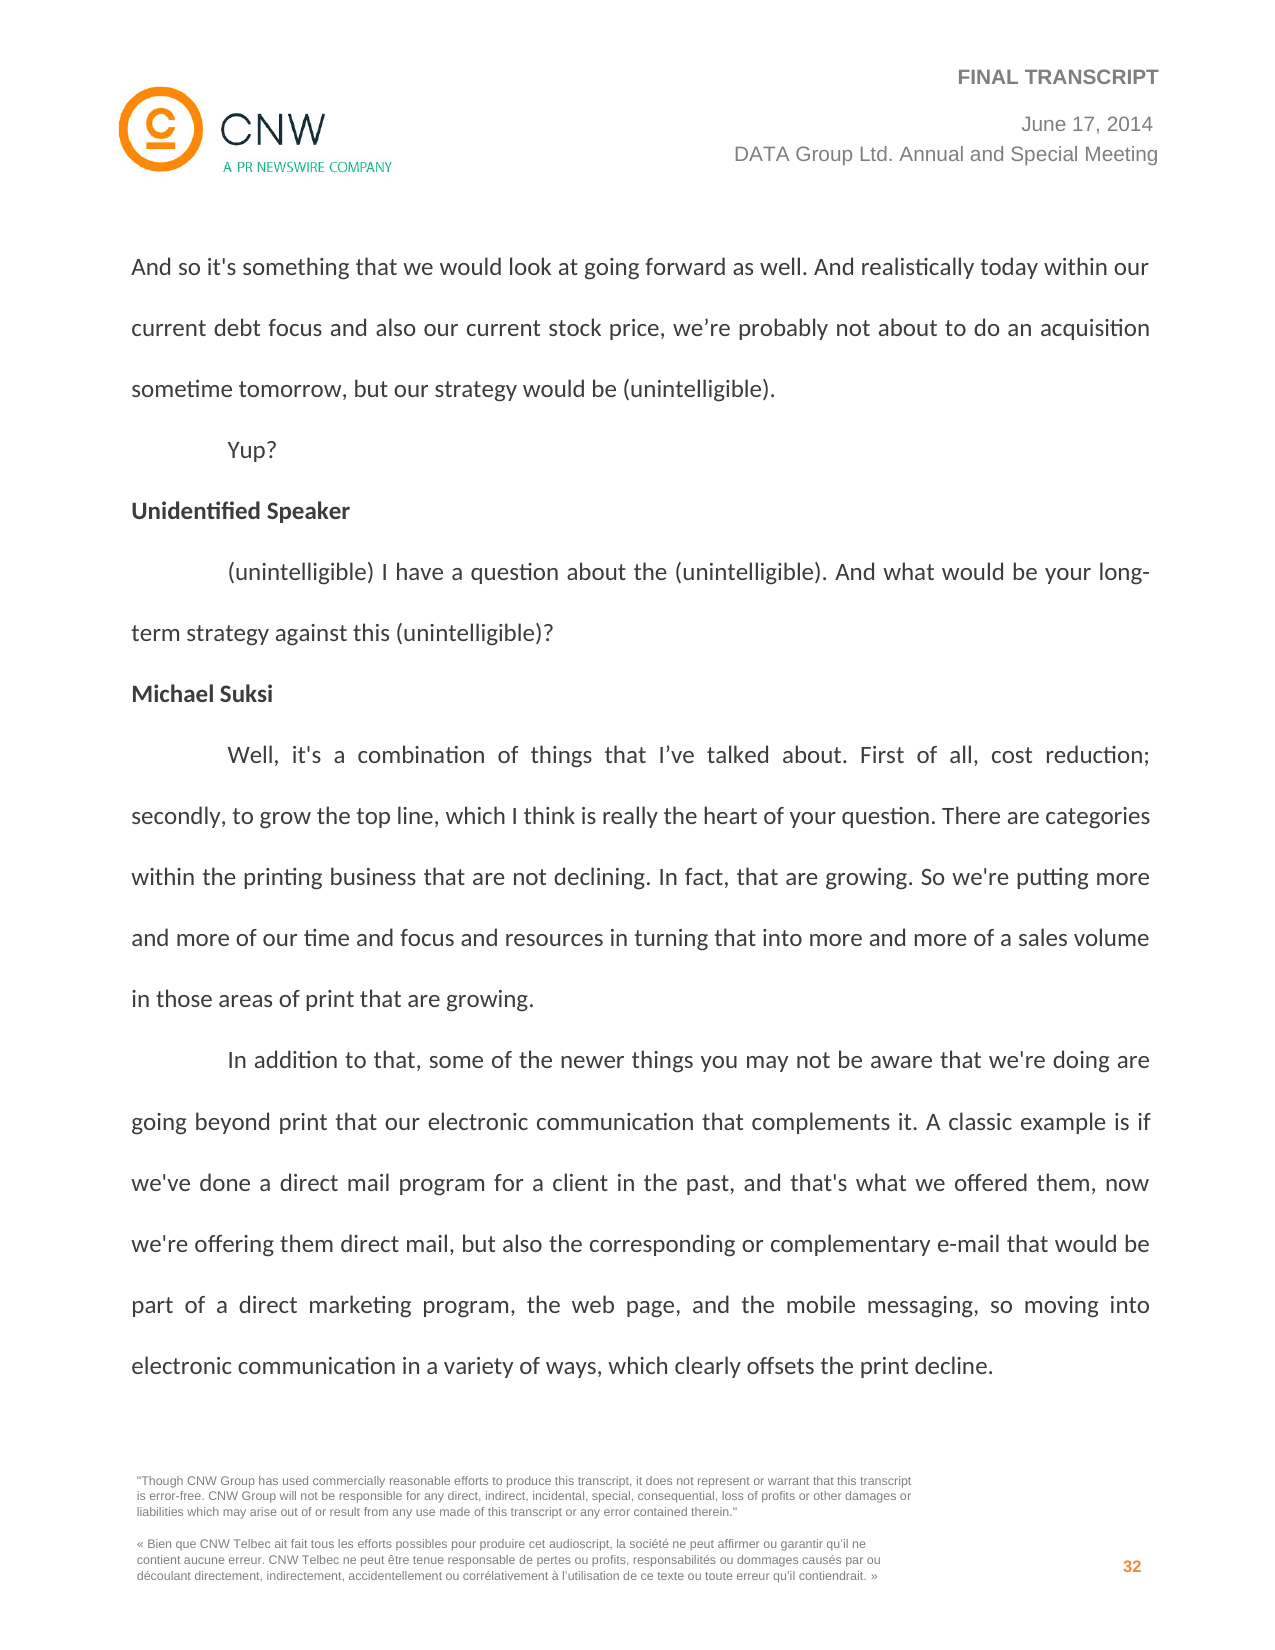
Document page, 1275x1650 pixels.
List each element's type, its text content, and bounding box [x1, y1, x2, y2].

text Yup? [131, 434, 1152, 465]
text Well, it's a combination of things that I’ve talked about. First of all, cost reduction; secondly, to grow the top line, which I think is really the heart of your question. There are categories within the printing business that are not declining. In fact, that are growing. So we're putting more and more of our time and focus and resources in turning that into more and more of a sales volume in those areas of print that are growing. [131, 739, 1152, 1014]
text Michael Suksi [131, 678, 1152, 709]
text Unidentified Speaker [131, 495, 1152, 526]
text In addition to that, some of the newer things you may not be aware that we're doing are going beyond print that our electronic communication that complements it. A classic example is if we've done a direct mail program for a client in the past, and that's what we offered them, now we're offering them direct mail, but also the corresponding or complementary e-mail that would be part of a direct marketing program, the web page, and the mobile messaging, so moving into electronic communication in a variety of ways, which clearly offsets the print decline. [131, 1044, 1152, 1380]
text (unintelligible) I have a question about the (unintelligible). And what would be your long-term strategy against this (unintelligible)? [131, 556, 1152, 648]
picture [118, 85, 392, 176]
